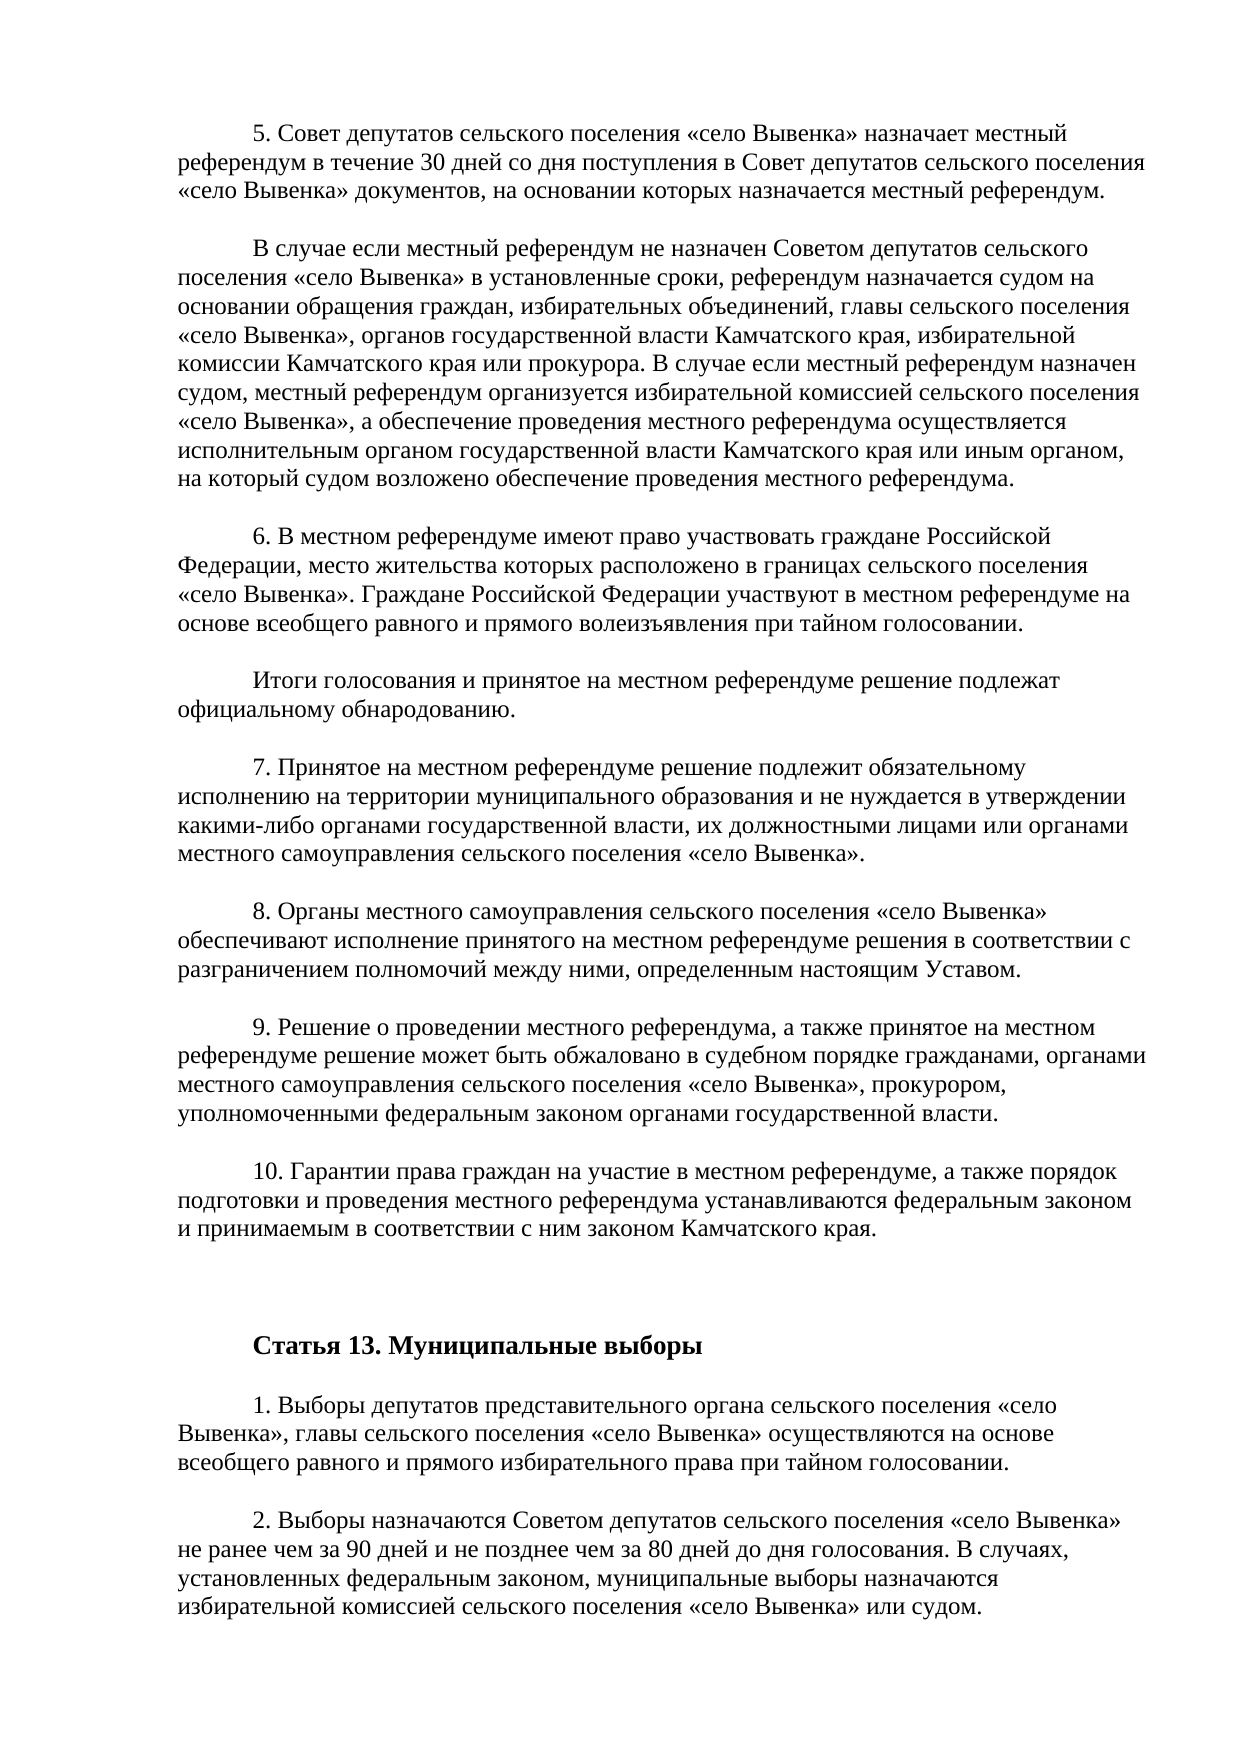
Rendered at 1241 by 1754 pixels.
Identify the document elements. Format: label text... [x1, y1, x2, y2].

text 9. Решение о проведении местного референдума, а также принятое на местном референдуме решение может быть обжаловано в судебном порядке гражданами, органами местного самоуправления сельского поселения «село Вывенка», прокурором, уполномоченными федеральным законом органами государственной власти. [177, 1012, 1152, 1127]
text 10. Гарантии права граждан на участие в местном референдуме, а также порядок подготовки и проведения местного референдума устанавливаются федеральным законом и принимаемым в соответствии с ним законом Камчатского края. [177, 1156, 1152, 1242]
text Итоги голосования и принятое на местном референдуме решение подлежат официальному обнародованию. [177, 666, 1152, 723]
text В случае если местный референдум не назначен Советом депутатов сельского поселения «село Вывенка» в установленные сроки, референдум назначается судом на основании обращения граждан, избирательных объединений, главы сельского поселения «село Вывенка», органов государственной власти Камчатского края, избирательной комиссии Камчатского края или прокурора. В случае если местный референдум назначен судом, местный референдум организуется избирательной комиссией сельского поселения «село Вывенка», а обеспечение проведения местного референдума осуществляется исполнительным органом государственной власти Камчатского края или иным органом, на который судом возложено обеспечение проведения местного референдума. [177, 233, 1152, 492]
text 2. Выборы назначаются Советом депутатов сельского поселения «село Вывенка» не ранее чем за 90 дней и не позднее чем за 80 дней до дня голосования. В случаях, установленных федеральным законом, муниципальные выборы назначаются избирательной комиссией сельского поселения «село Вывенка» или судом. [177, 1505, 1152, 1620]
text 6. В местном референдуме имеют право участвовать граждане Российской Федерации, место жительства которых расположено в границах сельского поселения «село Вывенка». Граждане Российской Федерации участвуют в местном референдуме на основе всеобщего равного и прямого волеизъявления при тайном голосовании. [177, 521, 1152, 636]
text 1. Выборы депутатов представительного органа сельского поселения «село Вывенка», главы сельского поселения «село Вывенка» осуществляются на основе всеобщего равного и прямого избирательного права при тайном голосовании. [177, 1390, 1152, 1476]
text 5. Совет депутатов сельского поселения «село Вывенка» назначает местный референдум в течение 30 дней со дня поступления в Совет депутатов сельского поселения «село Вывенка» документов, на основании которых назначается местный референдум. [177, 118, 1152, 204]
text 7. Принятое на местном референдуме решение подлежит обязательному исполнению на территории муниципального образования и не нуждается в утверждении какими-либо органами государственной власти, их должностными лицами или органами местного самоуправления сельского поселения «село Вывенка». [177, 752, 1152, 867]
text 8. Органы местного самоуправления сельского поселения «село Вывенка» обеспечивают исполнение принятого на местном референдуме решения в соответствии с разграничением полномочий между ними, определенным настоящим Уставом. [177, 896, 1152, 983]
text Статья 13. Муниципальные выборы [177, 1329, 1152, 1361]
